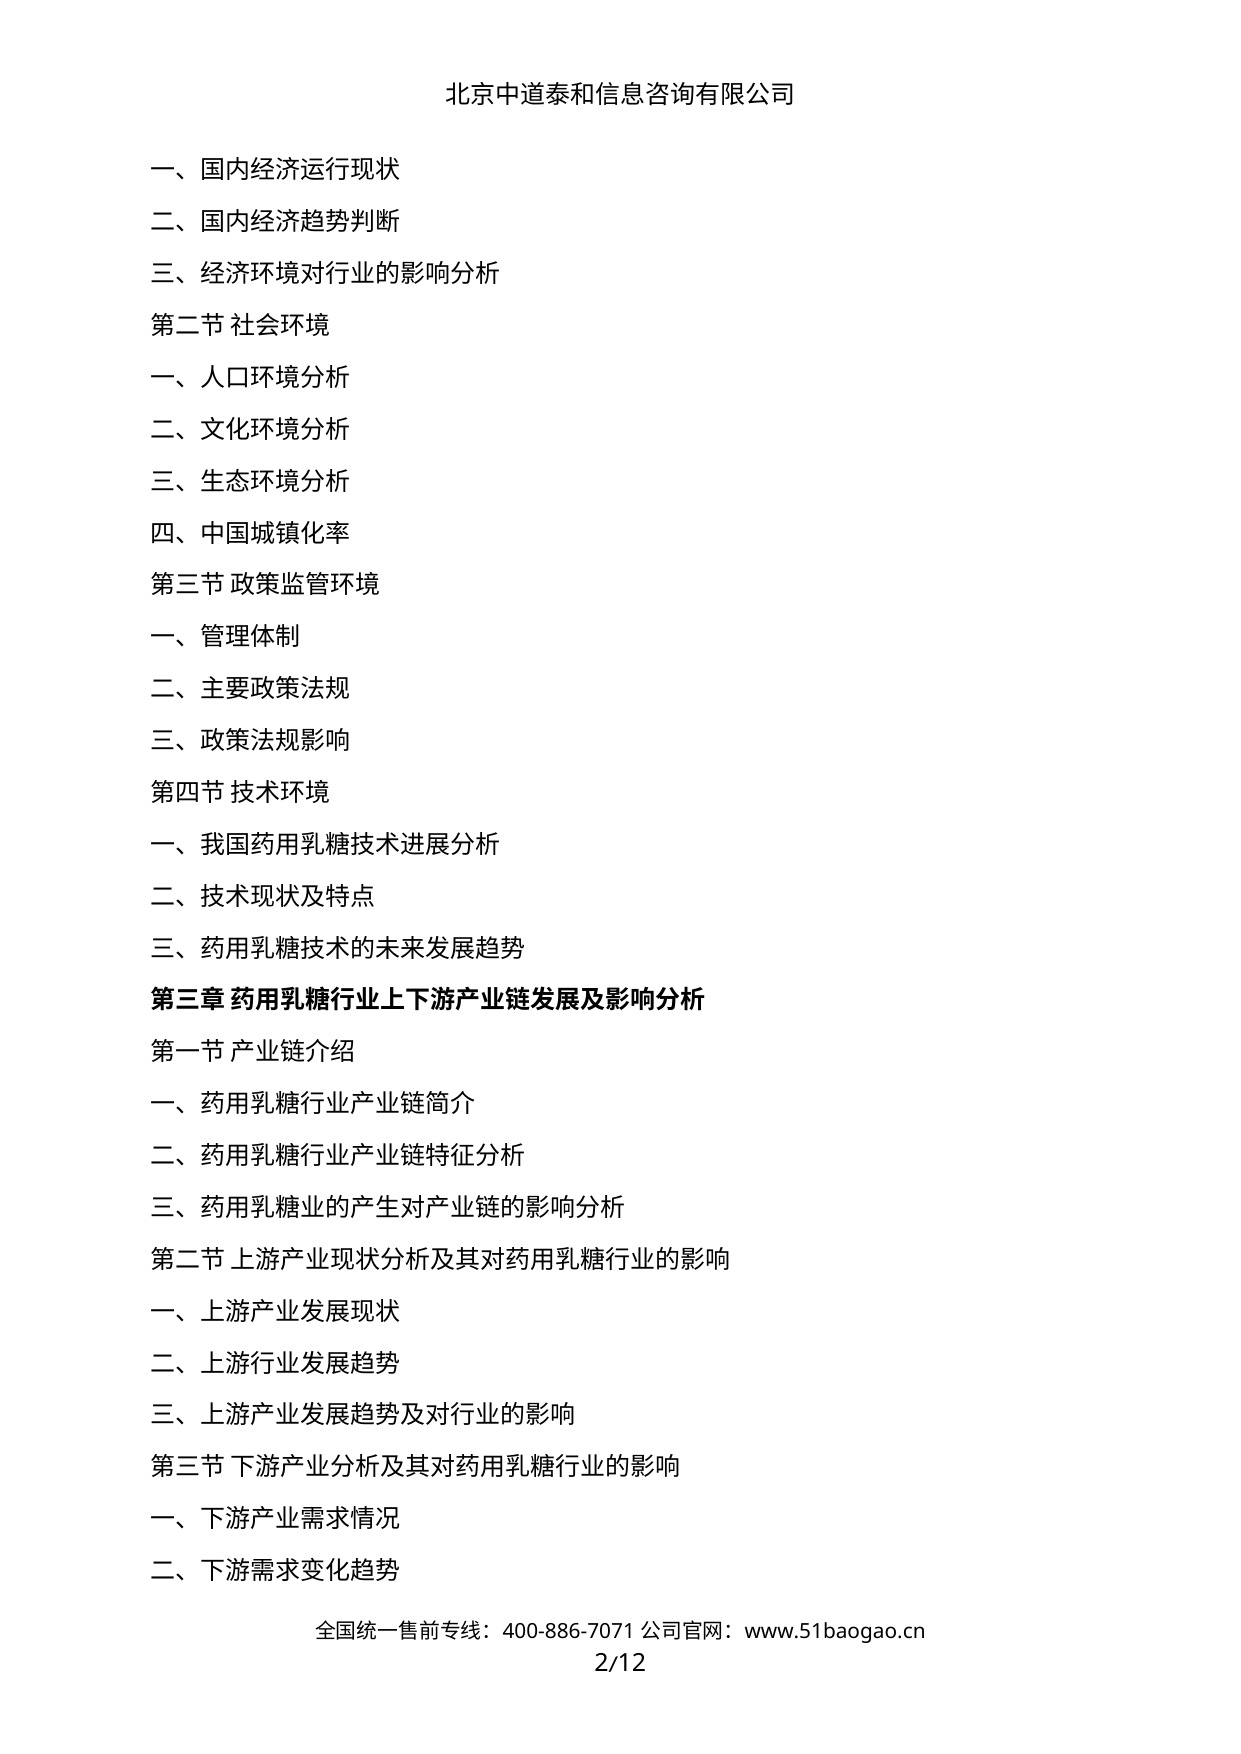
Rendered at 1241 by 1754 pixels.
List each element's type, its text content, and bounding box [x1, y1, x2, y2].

text 第四节 技术环境 [150, 772, 1090, 809]
text 第二节 社会环境 [150, 306, 1090, 342]
text 一、人口环境分析 [150, 357, 1090, 394]
text 三、药用乳糖业的产生对产业链的影响分析 [150, 1187, 1090, 1224]
text 一、下游产业需求情况 [150, 1499, 1090, 1535]
text 三、药用乳糖技术的未来发展趋势 [150, 928, 1090, 964]
text 三、经济环境对行业的影响分析 [150, 254, 1090, 290]
text 四、中国城镇化率 [150, 513, 1090, 549]
text 一、上游产业发展现状 [150, 1291, 1090, 1327]
text 二、主要政策法规 [150, 669, 1090, 705]
text 第一节 产业链介绍 [150, 1032, 1090, 1068]
text 第三章 药用乳糖行业上下游产业链发展及影响分析 [150, 980, 1090, 1016]
text 第二节 上游产业现状分析及其对药用乳糖行业的影响 [150, 1239, 1090, 1276]
text 二、下游需求变化趋势 [150, 1551, 1090, 1587]
text 一、我国药用乳糖技术进展分析 [150, 824, 1090, 861]
text 二、上游行业发展趋势 [150, 1343, 1090, 1379]
text 第三节 政策监管环境 [150, 565, 1090, 601]
text 三、生态环境分析 [150, 461, 1090, 497]
text 一、药用乳糖行业产业链简介 [150, 1084, 1090, 1120]
text 一、管理体制 [150, 617, 1090, 653]
text 一、国内经济运行现状 [150, 150, 1090, 186]
text 二、国内经济趋势判断 [150, 202, 1090, 238]
text 二、药用乳糖行业产业链特征分析 [150, 1136, 1090, 1172]
text 第三节 下游产业分析及其对药用乳糖行业的影响 [150, 1447, 1090, 1483]
text 三、上游产业发展趋势及对行业的影响 [150, 1395, 1090, 1431]
text 二、技术现状及特点 [150, 876, 1090, 912]
text 三、政策法规影响 [150, 721, 1090, 757]
text 二、文化环境分析 [150, 409, 1090, 446]
